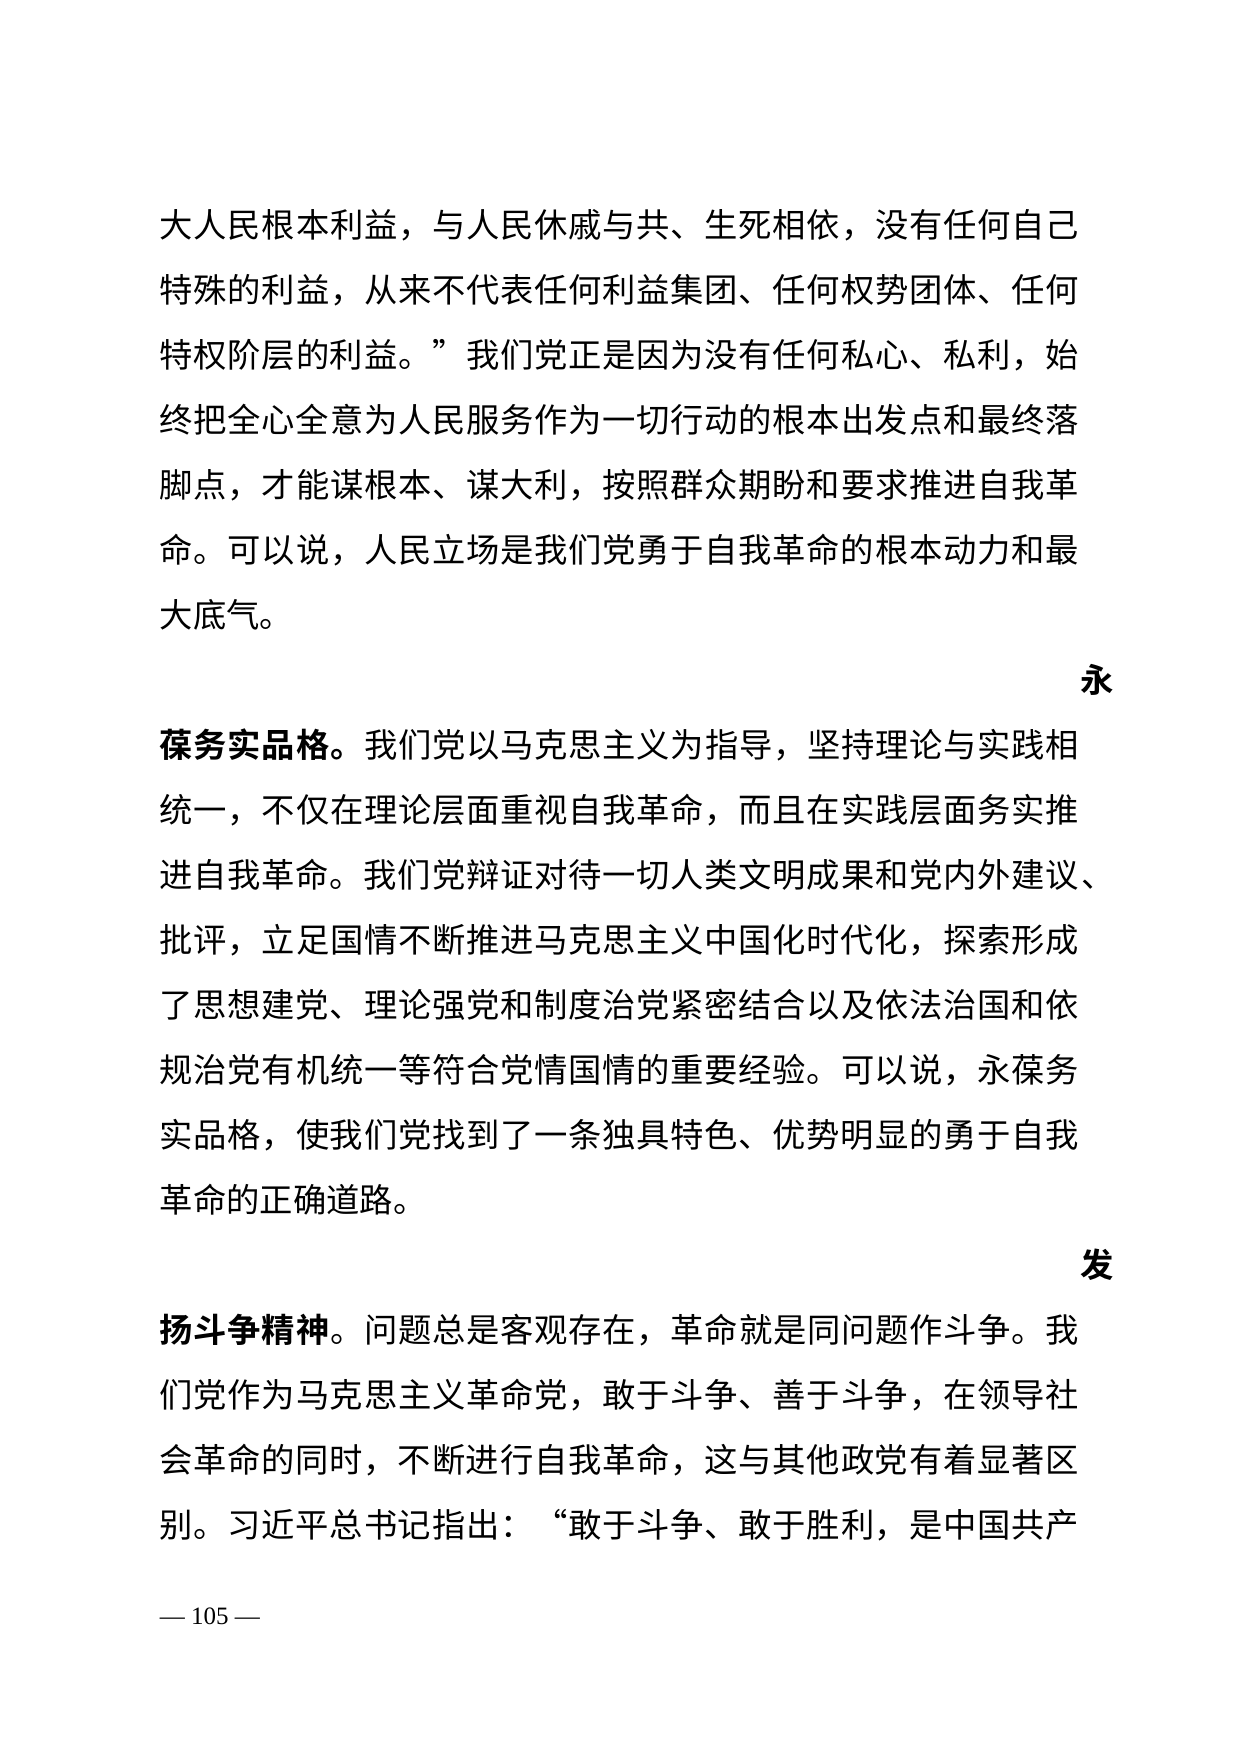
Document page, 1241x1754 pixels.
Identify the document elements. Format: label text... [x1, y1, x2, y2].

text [159, 190, 1081, 645]
text 永葆务实品格。我们党以马克思主义为指导，坚持理论与实践相统一，不仅在理论层面重视自我革命，而且在实践层面务实推进自我革命。我们党辩证对待一切人类文明成果和党内外建议、批评，立足国情不断推进马克思主义中国化时代化，探索形成了思想建党、理论强党和制度治党紧密结合以及依法治国和依规治党有机统一等符合党情国情的重要经验。可以说，永葆务实品格，使我们党找到了一条独具特色、优势明显的勇于自我革命的正确道路。 [159, 645, 1081, 1230]
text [159, 1230, 1081, 1555]
